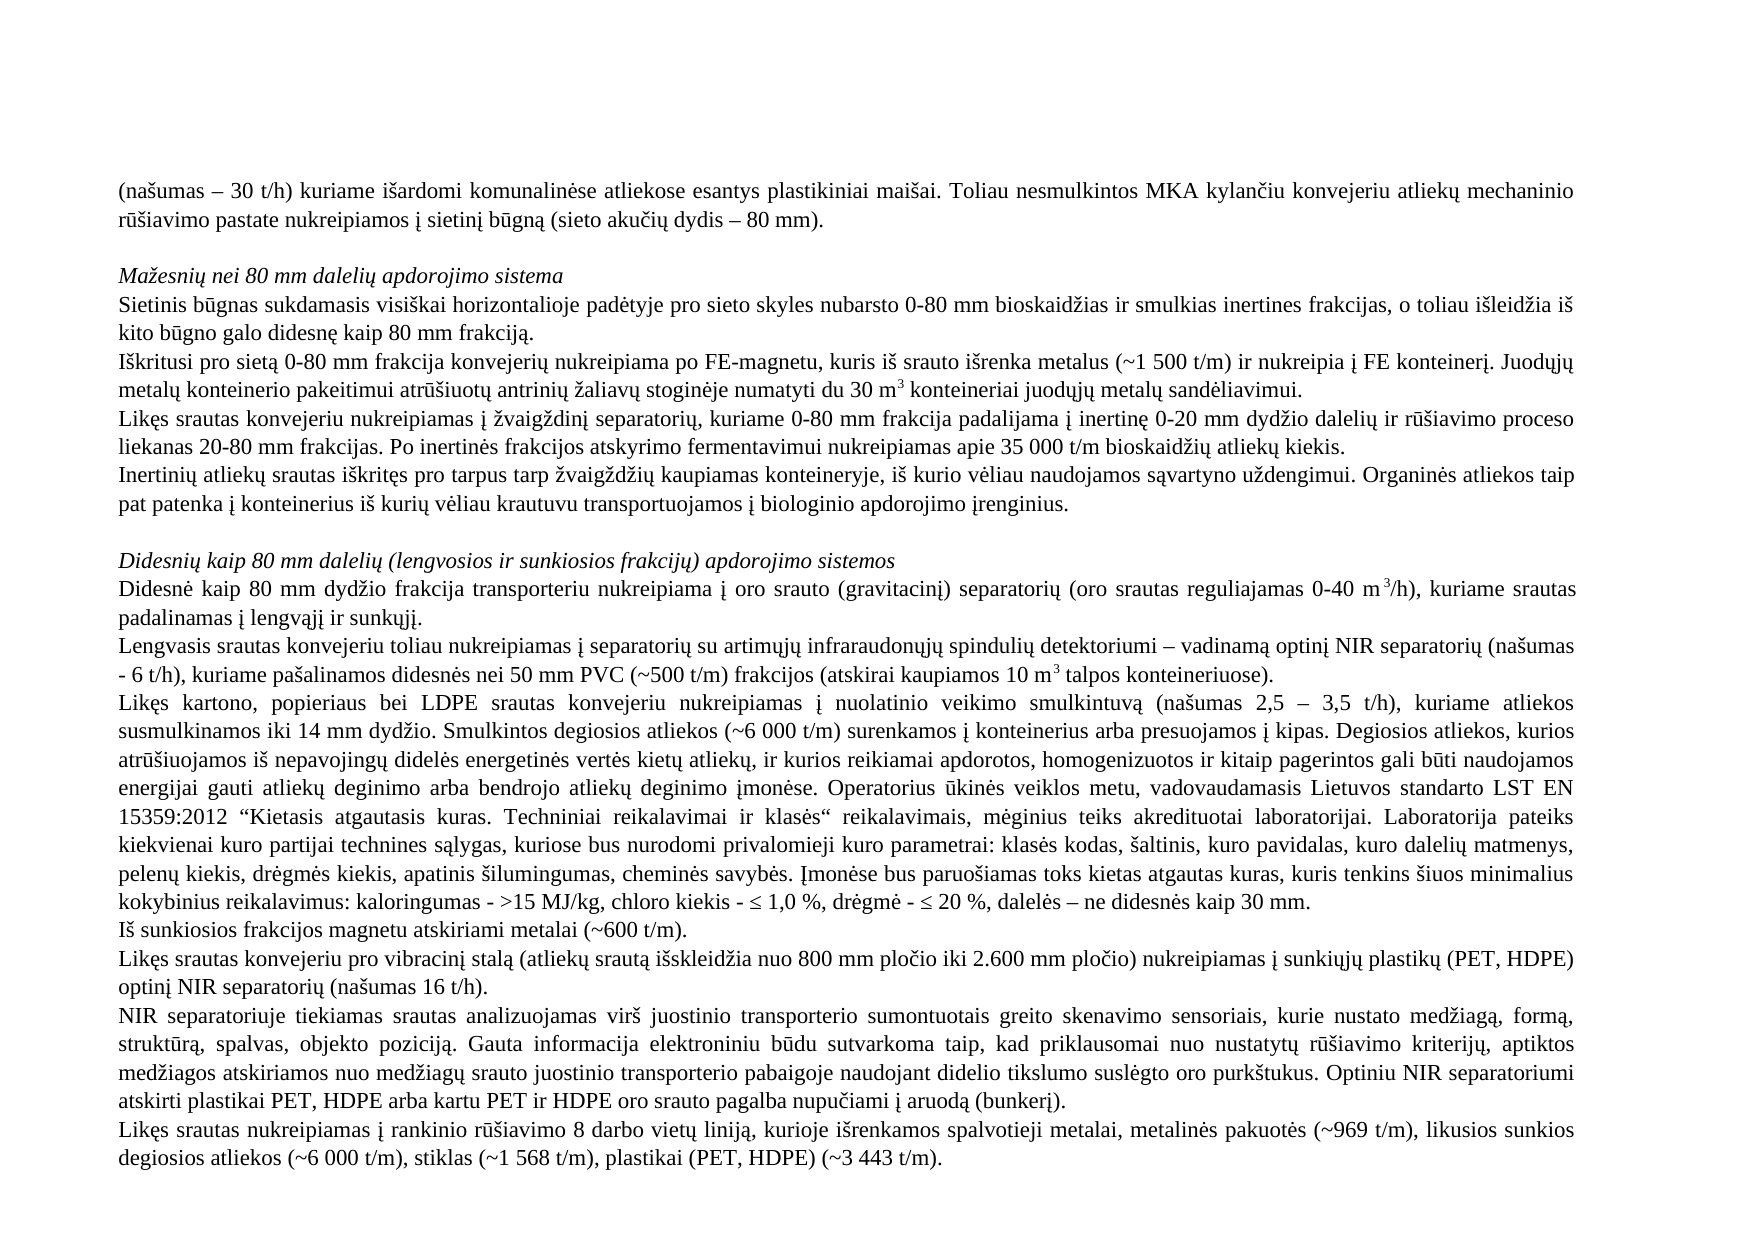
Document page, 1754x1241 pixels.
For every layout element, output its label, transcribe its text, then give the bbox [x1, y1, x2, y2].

text Likęs srautas nukreipiamas į rankinio rūšiavimo 8 darbo vietų liniją, kurioje išrenkamos spalvotieji metalai, metalinės pakuotės (~969 t/m), likusios sunkios degiosios atliekos (~6 000 t/m), stiklas (~1 568 t/m), plastikai (PET, HDPE) (~3 443 t/m). [118, 1116, 1577, 1170]
text Inertinių atliekų srautas iškritęs pro tarpus tarp žvaigždžių kaupiamas konteineryje, iš kurio vėliau naudojamos sąvartyno uždengimui. Organinės atliekos taip pat patenka į konteinerius iš kurių vėliau krautuvu transportuojamos į biologinio apdorojimo įrenginius. [118, 462, 1577, 516]
text NIR separatoriuje tiekiamas srautas analizuojamas virš juostinio transporterio sumontuotais greito skenavimo sensoriais, kurie nustato medžiagą, formą, struktūrą, spalvas, objekto poziciją. Gauta informacija elektroniniu būdu sutvarkoma taip, kad priklausomai nuo nustatytų rūšiavimo kriterijų, aptiktos medžiagos atskiriamos nuo medžiagų srauto juostinio transporterio pabaigoje naudojant didelio tikslumo suslėgto oro purkštukus. Optiniu NIR separatoriumi atskirti plastikai PET, HDPE arba kartu PET ir HDPE oro srauto pagalba nupučiami į aruodą (bunkerį). [118, 1002, 1577, 1113]
text Iš sunkiosios frakcijos magnetu atskiriami metalai (~600 t/m). [118, 917, 1577, 943]
text Likęs srautas konvejeriu nukreipiamas į žvaigždinį separatorių, kuriame 0-80 mm frakcija padalijama į inertinę 0-20 mm dydžio dalelių ir rūšiavimo proceso liekanas 20-80 mm frakcijas. Po inertinės frakcijos atskyrimo fermentavimui nukreipiamas apie 35 000 t/m bioskaidžių atliekų kiekis. [118, 405, 1577, 459]
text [118, 177, 1577, 232]
text Mažesnių nei 80 mm dalelių apdorojimo sistema [118, 262, 1577, 289]
text Sietinis būgnas sukdamasis visiškai horizontalioje padėtyje pro sieto skyles nubarsto 0-80 mm bioskaidžias ir smulkias inertines frakcijas, o toliau išleidžia iš kito būgno galo didesnę kaip 80 mm frakciją. [118, 291, 1577, 346]
text Didesnė kaip 80 mm dydžio frakcija transporteriu nukreipiama į oro srauto (gravitacinį) separatorių (oro srautas reguliajamas 0-40 m3/h), kuriame srautas padalinamas į lengvąjį ir sunkųjį. [118, 575, 1577, 630]
text Didesnių kaip 80 mm dalelių (lengvosios ir sunkiosios frakcijų) apdorojimo sistemos [118, 547, 1577, 573]
text Likęs kartono, popieriaus bei LDPE srautas konvejeriu nukreipiamas į nuolatinio veikimo smulkintuvą (našumas 2,5 – 3,5 t/h), kuriame atliekos susmulkinamos iki 14 mm dydžio. Smulkintos degiosios atliekos (~6 000 t/m) surenkamos į konteinerius arba presuojamos į kipas. Degiosios atliekos, kurios atrūšiuojamos iš nepavojingų didelės energetinės vertės kietų atliekų, ir kurios reikiamai apdorotos, homogenizuotos ir kitaip pagerintos gali būti naudojamos energijai gauti atliekų deginimo arba bendrojo atliekų deginimo įmonėse. Operatorius ūkinės veiklos metu, vadovaudamasis Lietuvos standarto LST EN 15359:2012 “Kietasis atgautasis kuras. Techniniai reikalavimai ir klasės“ reikalavimais, mėginius teiks akredituotai laboratorijai. Laboratorija pateiks kiekvienai kuro partijai technines sąlygas, kuriose bus nurodomi privalomieji kuro parametrai: klasės kodas, šaltinis, kuro pavidalas, kuro dalelių matmenys, pelenų kiekis, drėgmės kiekis, apatinis šilumingumas, cheminės savybės. Įmonėse bus paruošiamas toks kietas atgautas kuras, kuris tenkins šiuos minimalius kokybinius reikalavimus: kaloringumas - >15 MJ/kg, chloro kiekis - ≤ 1,0 %, drėgmė - ≤ 20 %, dalelės – ne didesnės kaip 30 mm. [118, 689, 1577, 914]
text Lengvasis srautas konvejeriu toliau nukreipiamas į separatorių su artimųjų infraraudonųjų spindulių detektoriumi – vadinamą optinį NIR separatorių (našumas - 6 t/h), kuriame pašalinamos didesnės nei 50 mm PVC (~500 t/m) frakcijos (atskirai kaupiamos 10 m3 talpos konteineriuose). [118, 632, 1577, 687]
text Likęs srautas konvejeriu pro vibracinį stalą (atliekų srautą išskleidžia nuo 800 mm pločio iki 2.600 mm pločio) nukreipiamas į sunkiųjų plastikų (PET, HDPE) optinį NIR separatorių (našumas 16 t/h). [118, 945, 1577, 1000]
text Iškritusi pro sietą 0-80 mm frakcija konvejerių nukreipiama po FE-magnetu, kuris iš srauto išrenka metalus (~1 500 t/m) ir nukreipia į FE konteinerį. Juodųjų metalų konteinerio pakeitimui atrūšiuotų antrinių žaliavų stoginėje numatyti du 30 m3 konteineriai juodųjų metalų sandėliavimui. [118, 348, 1577, 403]
